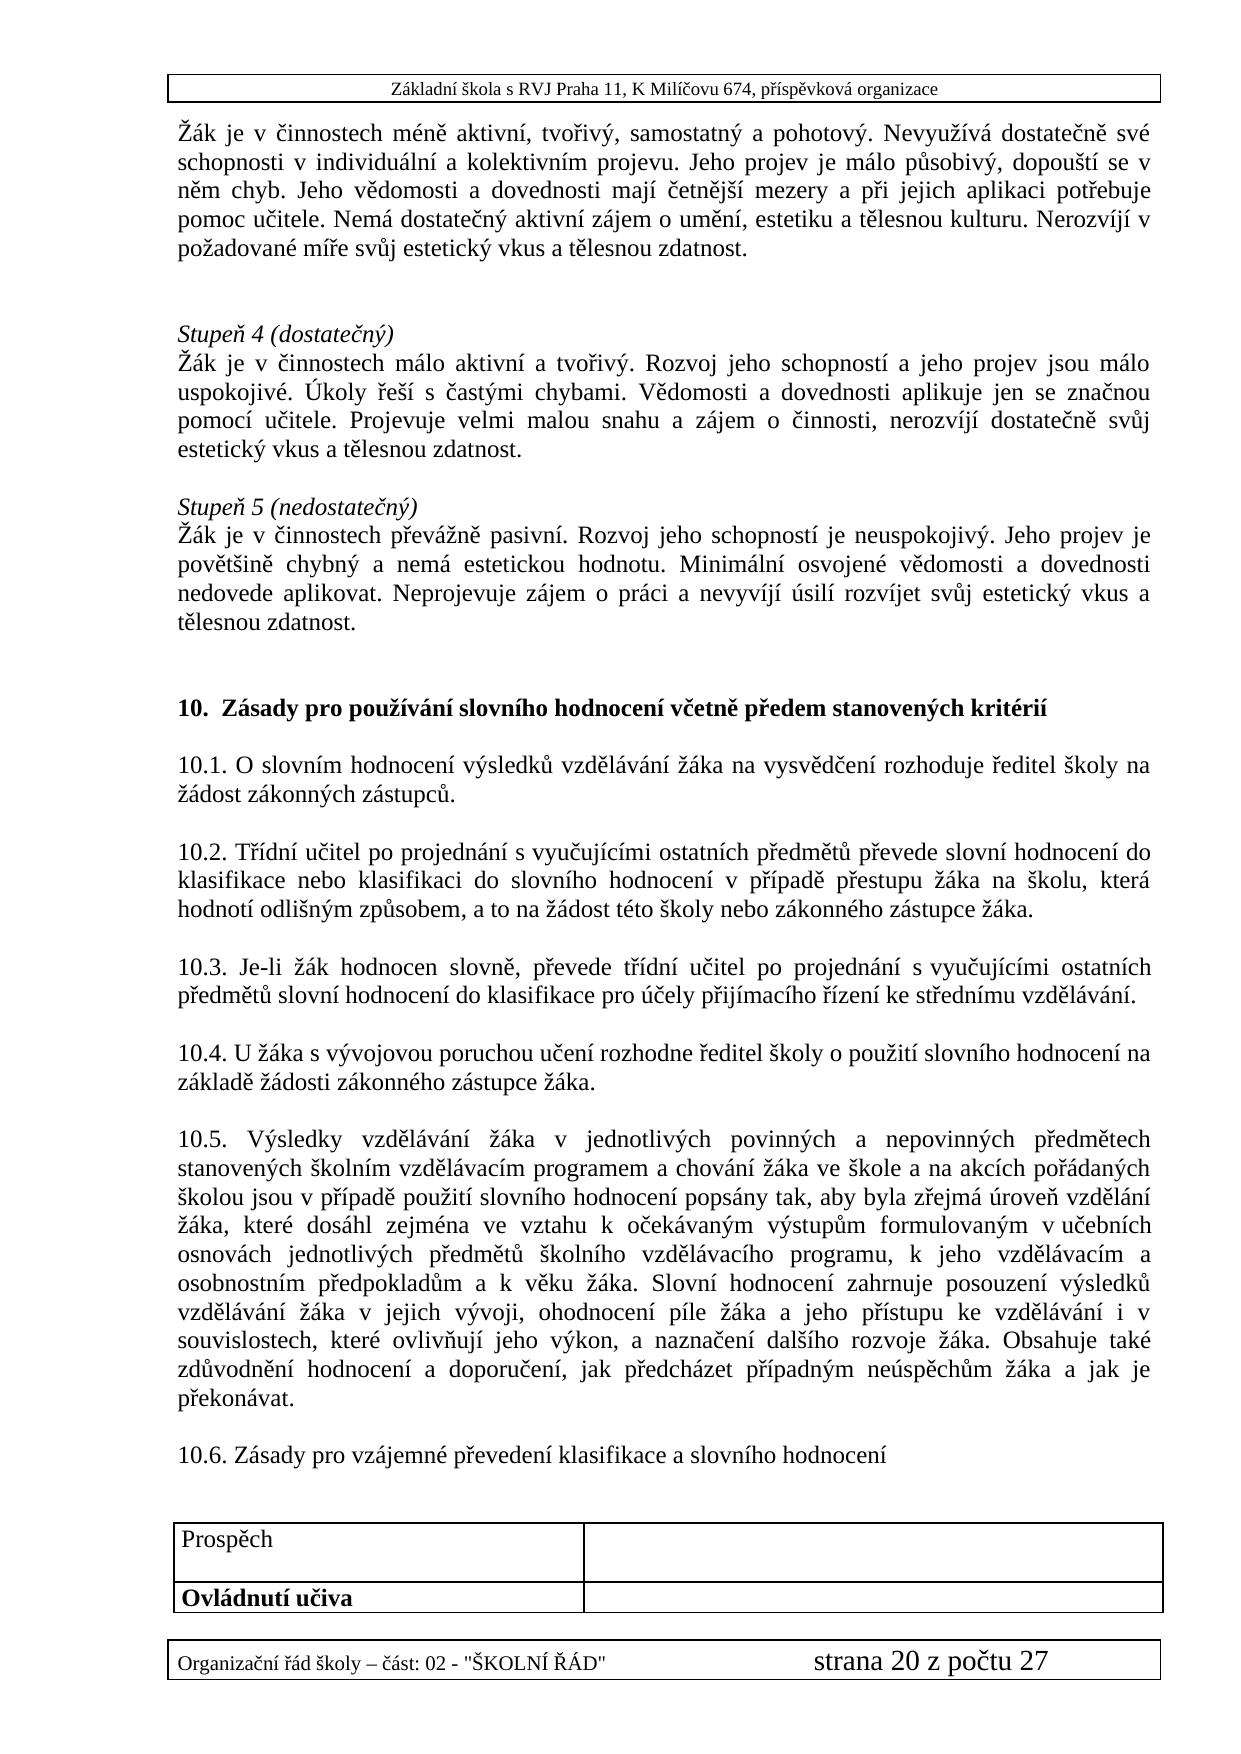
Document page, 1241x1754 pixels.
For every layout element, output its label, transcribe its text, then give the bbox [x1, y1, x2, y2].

text 10.2. Třídní učitel po projednání s vyučujícími ostatních předmětů převede slovní hodnocení do klasifikace nebo klasifikaci do slovního hodnocení v případě přestupu žáka na školu, která hodnotí odlišným způsobem, a to na žádost této školy nebo zákonného zástupce žáka. [177, 837, 1152, 923]
text 10.5. Výsledky vzdělávání žáka v jednotlivých povinných a nepovinných předmětech stanovených školním vzdělávacím programem a chování žáka ve škole a na akcích pořádaných školou jsou v případě použití slovního hodnocení popsány tak, aby byla zřejmá úroveň vzdělání žáka, které dosáhl zejména ve vztahu k očekávaným výstupům formulovaným v učebních osnovách jednotlivých předmětů školního vzdělávacího programu, k jeho vzdělávacím a osobnostním předpokladům a k věku žáka. Slovní hodnocení zahrnuje posouzení výsledků vzdělávání žáka v jejich vývoji, ohodnocení píle žáka a jeho přístupu ke vzdělávání i v souvislostech, které ovlivňují jeho výkon, a naznačení dalšího rozvoje žáka. Obsahuje také zdůvodnění hodnocení a doporučení, jak předcházet případným neúspěchům žáka a jak je překonávat. [177, 1124, 1152, 1412]
text 10.4. U žáka s vývojovou poruchou učení rozhodne ředitel školy o použití slovního hodnocení na základě žádosti zákonného zástupce žáka. [177, 1038, 1152, 1096]
text Žák je v činnostech převážně pasivní. Rozvoj jeho schopností je neuspokojivý. Jeho projev je povětšině chybný a nemá estetickou hodnotu. Minimální osvojené vědomosti a dovednosti nedovede aplikovat. Neprojevuje zájem o práci a nevyvíjí úsilí rozvíjet svůj estetický vkus a tělesnou zdatnost. [177, 521, 1152, 636]
text 10. Zásady pro používání slovního hodnocení včetně předem stanovených kritérií [177, 693, 1152, 722]
text Stupeň 5 (nedostatečný) [177, 492, 1152, 521]
text Stupeň 4 (dostatečný) [177, 319, 1152, 348]
text 10.3. Je-li žák hodnocen slovně, převede třídní učitel po projednání s vyučujícími ostatních předmětů slovní hodnocení do klasifikace pro účely přijímacího řízení ke střednímu vzdělávání. [177, 952, 1152, 1009]
table_cell Ovládnutí učiva [175, 1583, 583, 1612]
text 10.6. Zásady pro vzájemné převedení klasifikace a slovního hodnocení [177, 1441, 1152, 1469]
table_header Prospěch [175, 1524, 583, 1581]
table_header [585, 1524, 1162, 1581]
text Žák je v činnostech málo aktivní a tvořivý. Rozvoj jeho schopností a jeho projev jsou málo uspokojivé. Úkoly řeší s častými chybami. Vědomosti a dovednosti aplikuje jen se značnou pomocí učitele. Projevuje velmi malou snahu a zájem o činnosti, nerozvíjí dostatečně svůj estetický vkus a tělesnou zdatnost. [177, 348, 1152, 463]
table_cell [585, 1583, 1162, 1612]
text Žák je v činnostech méně aktivní, tvořivý, samostatný a pohotový. Nevyužívá dostatečně své schopnosti v individuální a kolektivním projevu. Jeho projev je málo působivý, dopouští se v něm chyb. Jeho vědomosti a dovednosti mají četnější mezery a při jejich aplikaci potřebuje pomoc učitele. Nemá dostatečný aktivní zájem o umění, estetiku a tělesnou kulturu. Nerozvíjí v požadované míře svůj estetický vkus a tělesnou zdatnost. [177, 118, 1152, 262]
text 10.1. O slovním hodnocení výsledků vzdělávání žáka na vysvědčení rozhoduje ředitel školy na žádost zákonných zástupců. [177, 751, 1152, 808]
